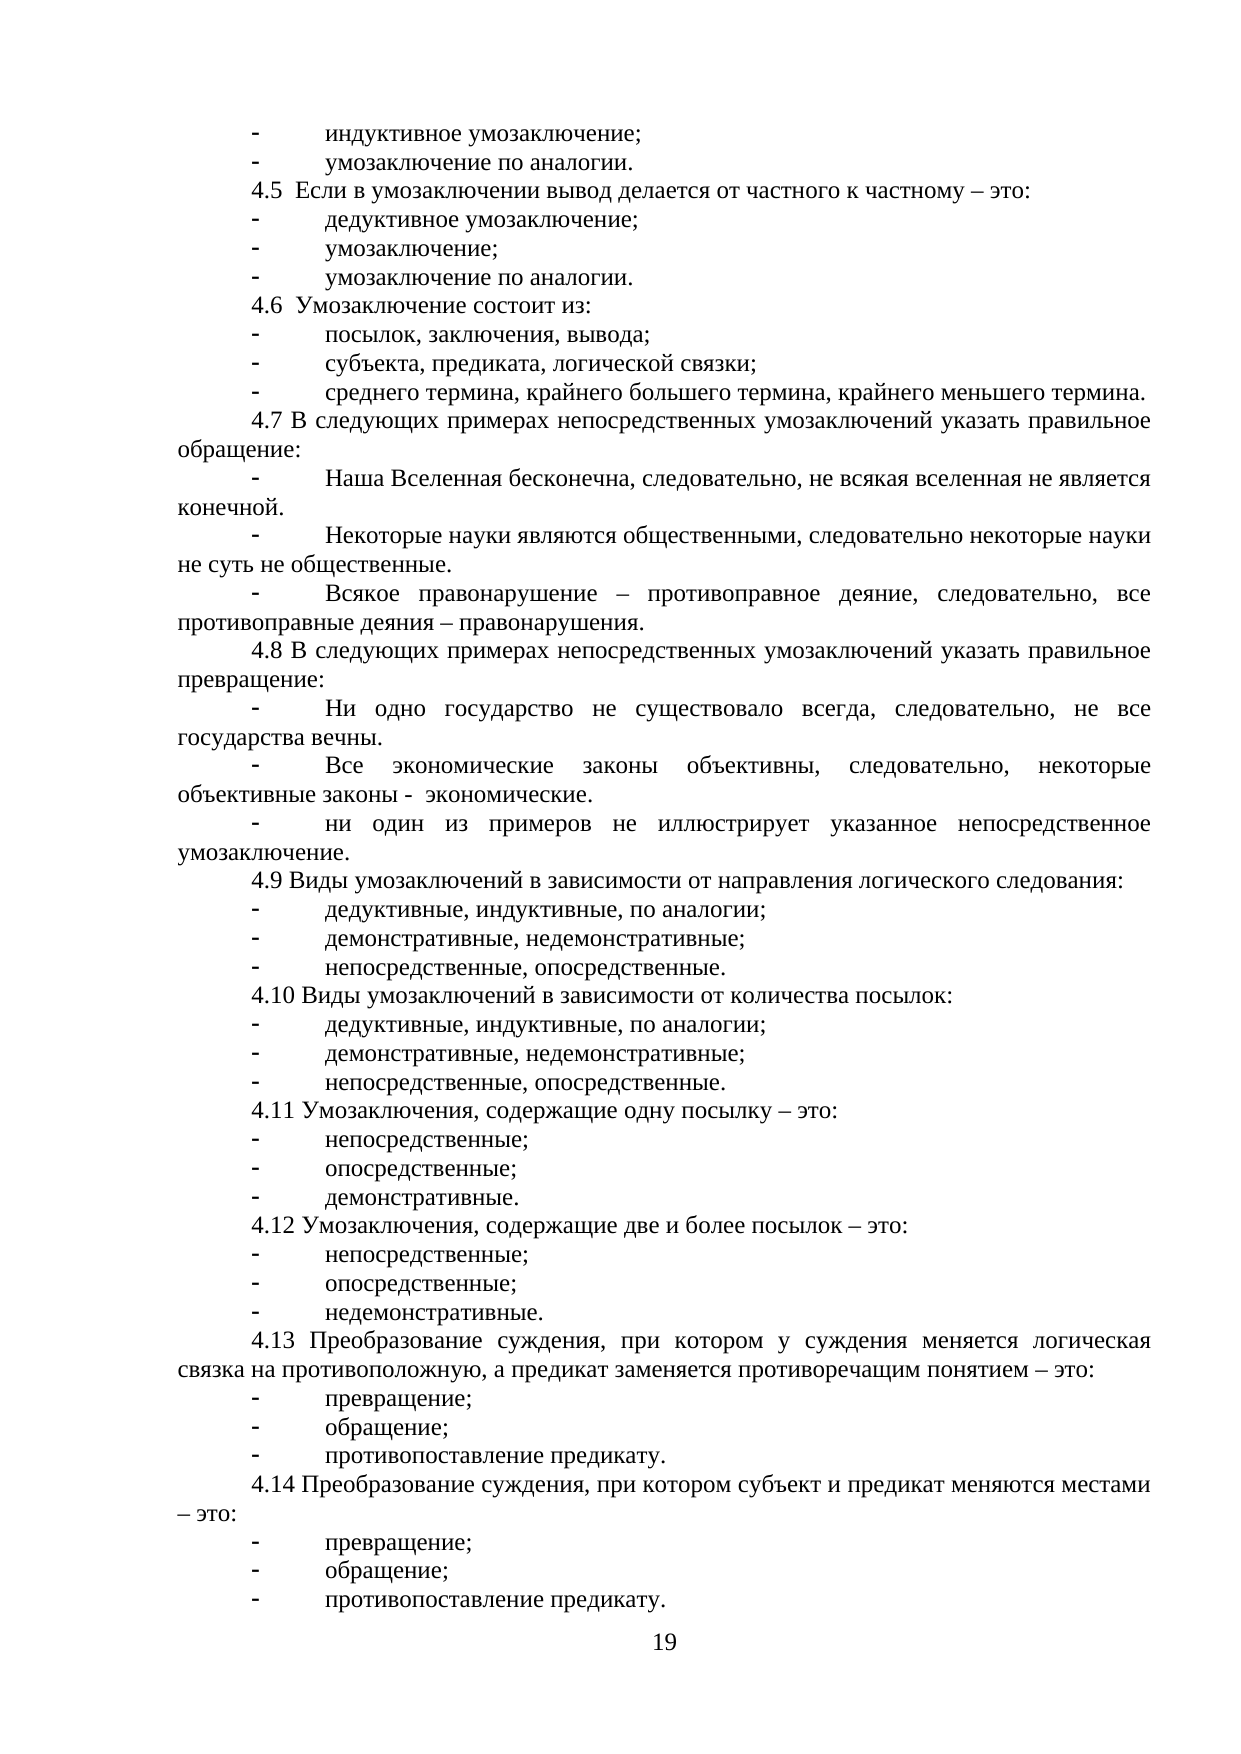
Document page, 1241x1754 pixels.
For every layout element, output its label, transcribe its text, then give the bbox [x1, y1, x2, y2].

text 4.6 Умозаключение состоит из: [177, 291, 1152, 319]
text 4.13 Преобразование суждения, при котором у суждения меняется логическая связка на противоположную, а предикат заменяется противоречащим понятием – это: [177, 1326, 1152, 1383]
text 4.11 Умозаключения, содержащие одну посылку – это: [177, 1096, 1152, 1124]
text 4.9 Виды умозаключений в зависимости от направления логического следования: [177, 866, 1152, 894]
list превращение; [177, 1527, 1152, 1556]
text 4.12 Умозаключения, содержащие две и более посылок – это: [177, 1211, 1152, 1239]
list демонстративные. [177, 1182, 1152, 1211]
text 4.7 В следующих примерах непосредственных умозаключений указать правильное обращение: [177, 406, 1152, 463]
list превращение; [177, 1383, 1152, 1412]
list Некоторые науки являются общественными, следовательно некоторые науки не суть не общественные. [177, 521, 1152, 578]
list непосредственные, опосредственные. [177, 1067, 1152, 1096]
list противопоставление предикату. [177, 1584, 1152, 1613]
list ни один из примеров не иллюстрирует указанное непосредственное умозаключение. [177, 808, 1152, 866]
text 4.8 В следующих примерах непосредственных умозаключений указать правильное превращение: [177, 636, 1152, 693]
list противопоставление предикату. [177, 1441, 1152, 1469]
list субъекта, предиката, логической связки; [177, 348, 1152, 377]
list недемонстративные. [177, 1297, 1152, 1326]
list опосредственные; [177, 1153, 1152, 1182]
list дедуктивные, индуктивные, по аналогии; [177, 894, 1152, 923]
list дедуктивное умозаключение; [177, 204, 1152, 233]
list дедуктивные, индуктивные, по аналогии; [177, 1009, 1152, 1038]
list Ни одно государство не существовало всегда, следовательно, не все государства вечны. [177, 693, 1152, 751]
list Всякое правонарушение – противоправное деяние, следовательно, все противоправные деяния – правонарушения. [177, 578, 1152, 636]
list опосредственные; [177, 1268, 1152, 1297]
list обращение; [177, 1556, 1152, 1584]
list демонстративные, недемонстративные; [177, 923, 1152, 952]
text 4.14 Преобразование суждения, при котором субъект и предикат меняются местами – это: [177, 1469, 1152, 1527]
list индуктивное умозаключение; [177, 118, 1152, 147]
list умозаключение по аналогии. [177, 262, 1152, 291]
text 4.10 Виды умозаключений в зависимости от количества посылок: [177, 981, 1152, 1009]
list непосредственные; [177, 1239, 1152, 1268]
list посылок, заключения, вывода; [177, 319, 1152, 348]
text 4.5 Если в умозаключении вывод делается от частного к частному – это: [177, 176, 1152, 204]
list среднего термина, крайнего большего термина, крайнего меньшего термина. [177, 377, 1152, 406]
list Все экономические законы объективны, следовательно, некоторые объективные законы - экономические. [177, 751, 1152, 808]
list Наша Вселенная бесконечна, следовательно, не всякая вселенная не является конечной. [177, 463, 1152, 521]
list демонстративные, недемонстративные; [177, 1038, 1152, 1067]
list умозаключение; [177, 233, 1152, 262]
list умозаключение по аналогии. [177, 147, 1152, 176]
list обращение; [177, 1412, 1152, 1441]
list непосредственные, опосредственные. [177, 952, 1152, 981]
list непосредственные; [177, 1124, 1152, 1153]
